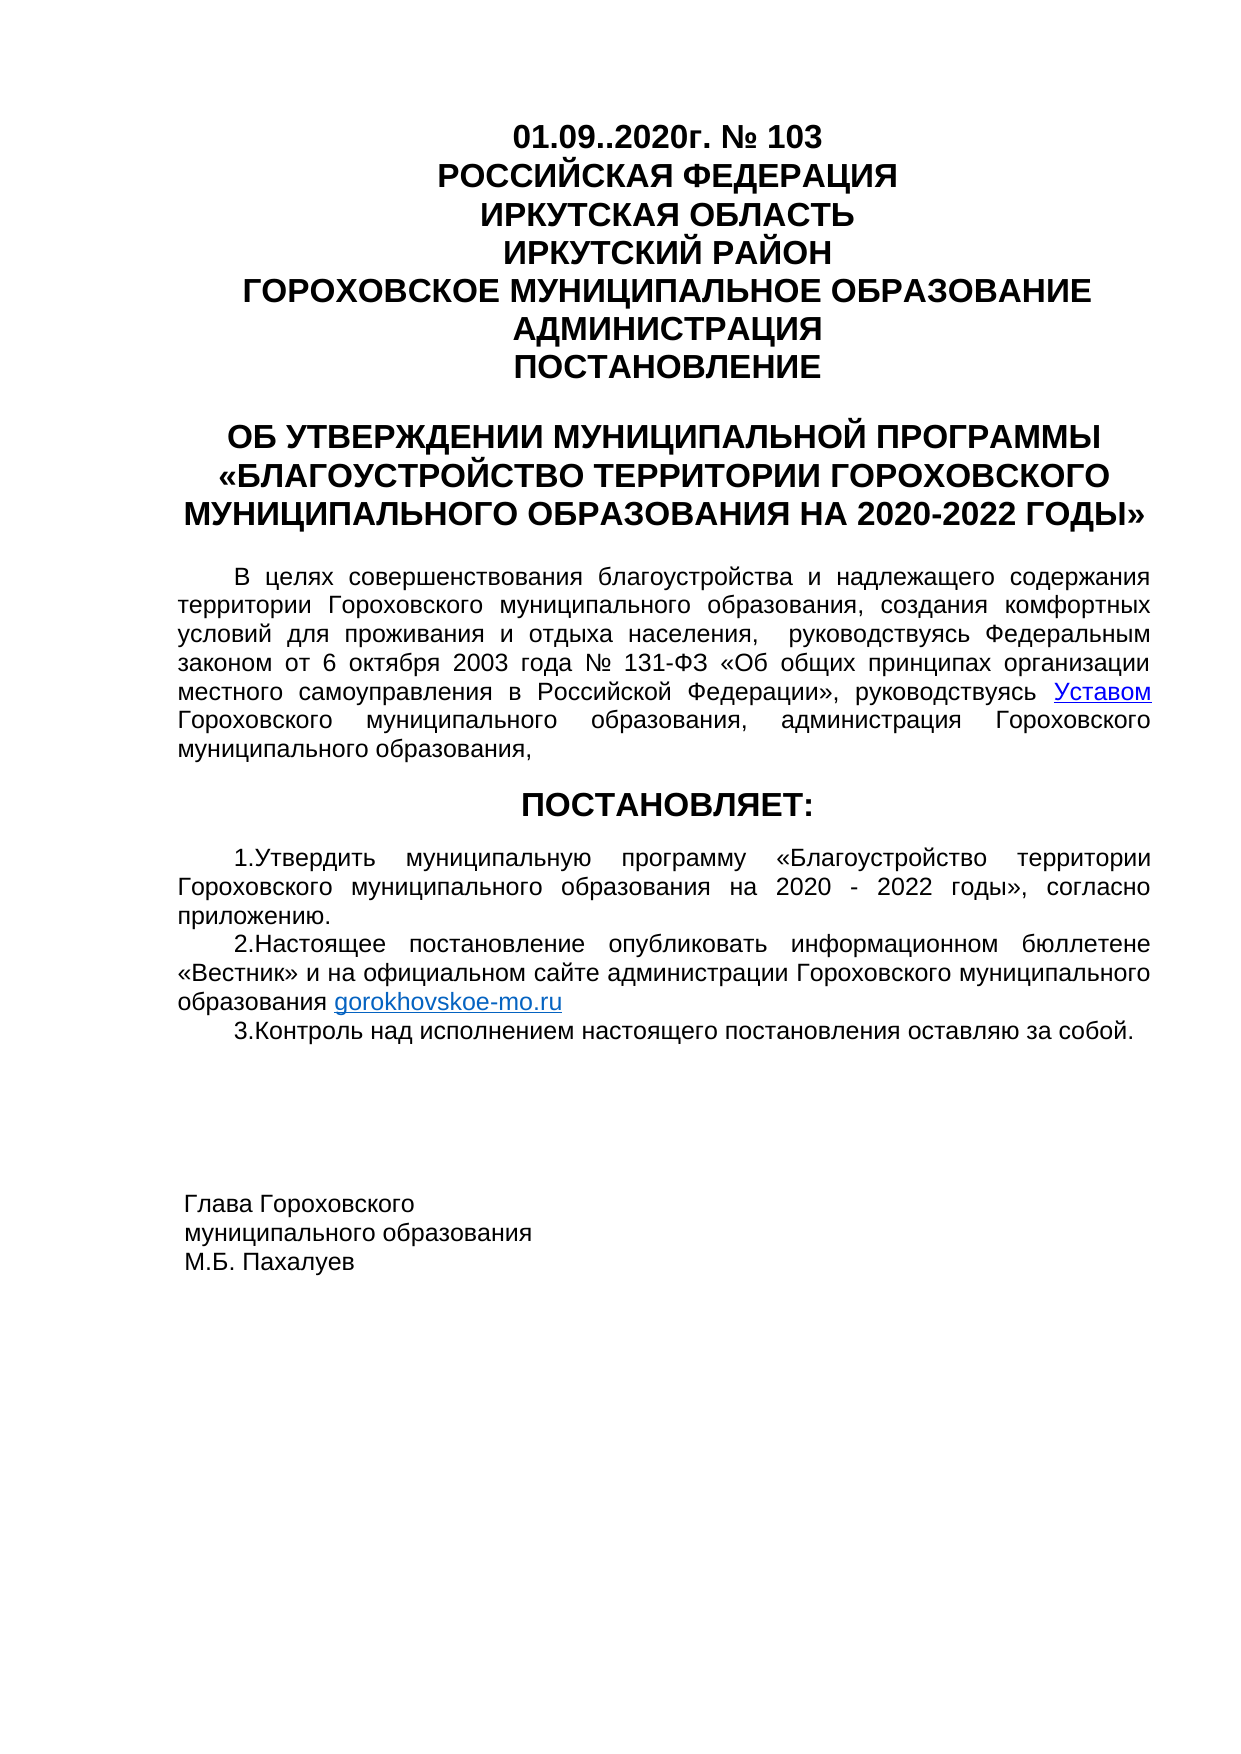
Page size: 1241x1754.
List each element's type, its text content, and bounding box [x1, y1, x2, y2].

text ПОСТАНОВЛЯЕТ: [183, 792, 1152, 823]
text 2.Настоящее постановление опубликовать информационном бюллетене «Вестник» и на официальном сайте администрации Гороховского муниципального образования gorokhovskoe-mo.ru [177, 929, 1152, 1016]
text М.Б. Пахалуев [177, 1247, 1152, 1276]
text 01.09..2020г. № 103 РОССИЙСКАЯ ФЕДЕРАЦИЯ ИРКУТСКАЯ ОБЛАСТЬ ИРКУТСКИЙ РАЙОН [183, 118, 1152, 272]
text Глава Гороховского [177, 1189, 1152, 1218]
text ОБ УТВЕРЖДЕНИИ МУНИЦИПАЛЬНОЙ ПРОГРАММЫ «БЛАГОУСТРОЙСТВО ТЕРРИТОРИИ ГОРОХОВСКОГО МУНИЦИПАЛЬНОГО ОБРАЗОВАНИЯ НА 2020-2022 ГОДЫ» [177, 417, 1152, 532]
text муниципального образования [177, 1218, 1152, 1247]
text 1.Утвердить муниципальную программу «Благоустройство территории Гороховского муниципального образования на 2020 - 2022 годы», согласно приложению. [177, 843, 1152, 929]
text В целях совершенствования благоустройства и надлежащего содержания территории Гороховского муниципального образования, создания комфортных условий для проживания и отдыха населения, руководствуясь Федеральным законом от 6 октября 2003 года № 131-ФЗ «Об общих принципах организации местного самоуправления в Российской Федерации», руководствуясь Уставом Гороховского муниципального образования, администрация Гороховского муниципального образования, [177, 562, 1152, 763]
text ГОРОХОВСКОЕ МУНИЦИПАЛЬНОЕ ОБРАЗОВАНИЕ АДМИНИСТРАЦИЯ ПОСТАНОВЛЕНИЕ [183, 272, 1152, 386]
text 3.Контроль над исполнением настоящего постановления оставляю за собой. [177, 1016, 1152, 1044]
